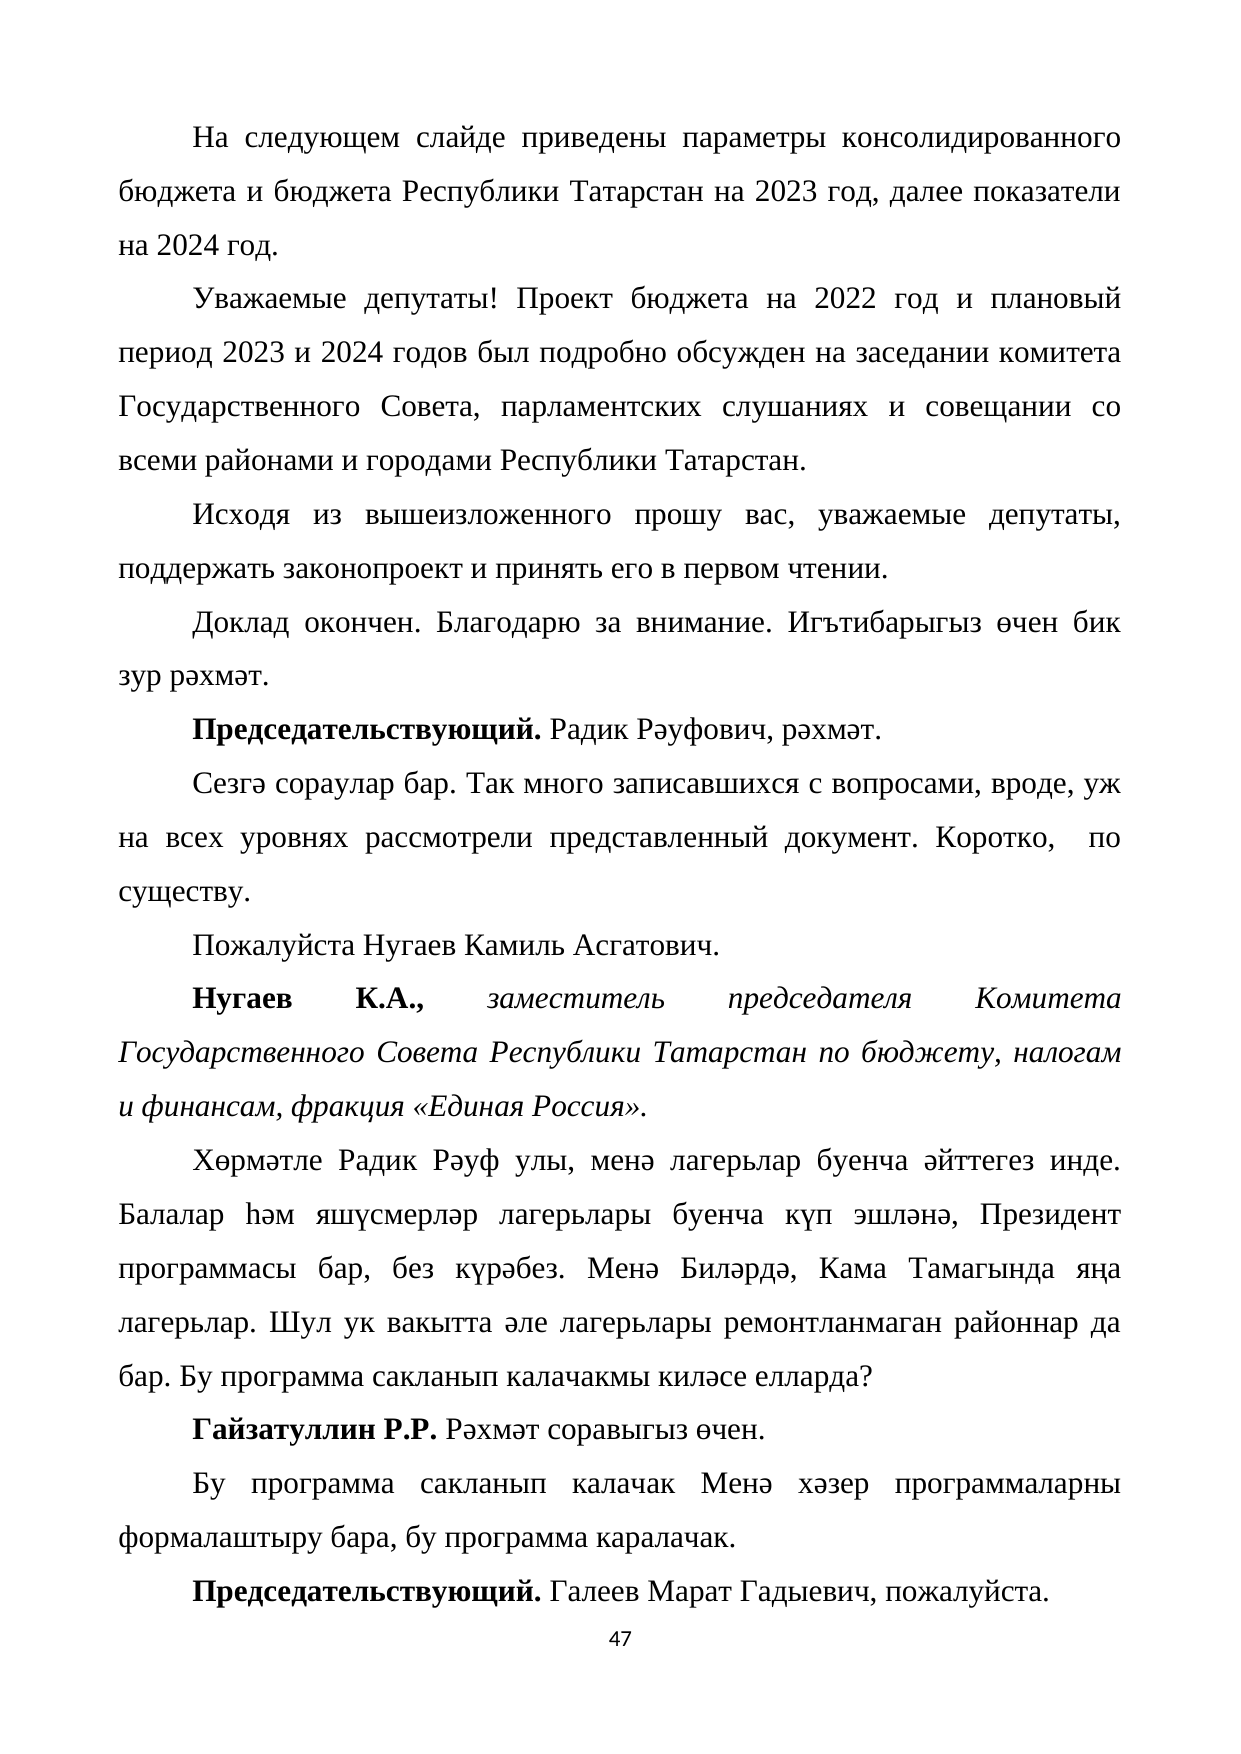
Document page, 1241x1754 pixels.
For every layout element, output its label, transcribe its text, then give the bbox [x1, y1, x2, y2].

text Председательствующий. Радик Рәуфович, рәхмәт. [118, 711, 1122, 746]
text Нугаев К.А., заместитель председателя Комитета Государственного Совета Республики Татарстан по бюджету, налогам и финансам, фракция «Единая Россия». [118, 980, 1122, 1123]
text Председательствующий. Галеев Марат Гадыевич, пожалуйста. [118, 1572, 1122, 1608]
text Доклад окончен. Благодарю за внимание. Игътибарыгыз өчен бик зур рәхмәт. [118, 603, 1122, 693]
text Гайзатуллин Р.Р. Рәхмәт соравыгыз өчен. [118, 1411, 1122, 1447]
text Хөрмәтле Радик Рәуф улы, менә лагерьлар буенча әйттегез инде. Балалар һәм яшүсмерләр лагерьлары буенча күп эшләнә, Президент программасы бар, без күрәбез. Менә Биләрдә, Кама Тамагында яңа лагерьлар. Шул ук вакытта әле лагерьлары ремонтланмаган районнар да бар. Бу программа сакланып калачакмы киләсе елларда? [118, 1141, 1122, 1393]
text Уважаемые депутаты! Проект бюджета на 2022 год и плановый период 2023 и 2024 годов был подробно обсужден на заседании комитета Государственного Совета, парламентских слушаниях и совещании со всеми районами и городами Республики Татарстан. [118, 280, 1122, 477]
text Бу программа сакланып калачак Менә хәзер программаларны формалаштыру бара, бу программа каралачак. [118, 1464, 1122, 1554]
text На следующем слайде приведены параметры консолидированного бюджета и бюджета Республики Татарстан на 2023 год, далее показатели на 2024 год. [118, 118, 1122, 262]
text Сезгә сораулар бар. Так много записавшихся с вопросами, вроде, уж на всех уровнях рассмотрели представленный документ. Коротко, по существу. [118, 764, 1122, 908]
text Исходя из вышеизложенного прошу вас, уважаемые депутаты, поддержать законопроект и принять его в первом чтении. [118, 495, 1122, 585]
text Пожалуйста Нугаев Камиль Асгатович. [118, 926, 1122, 962]
